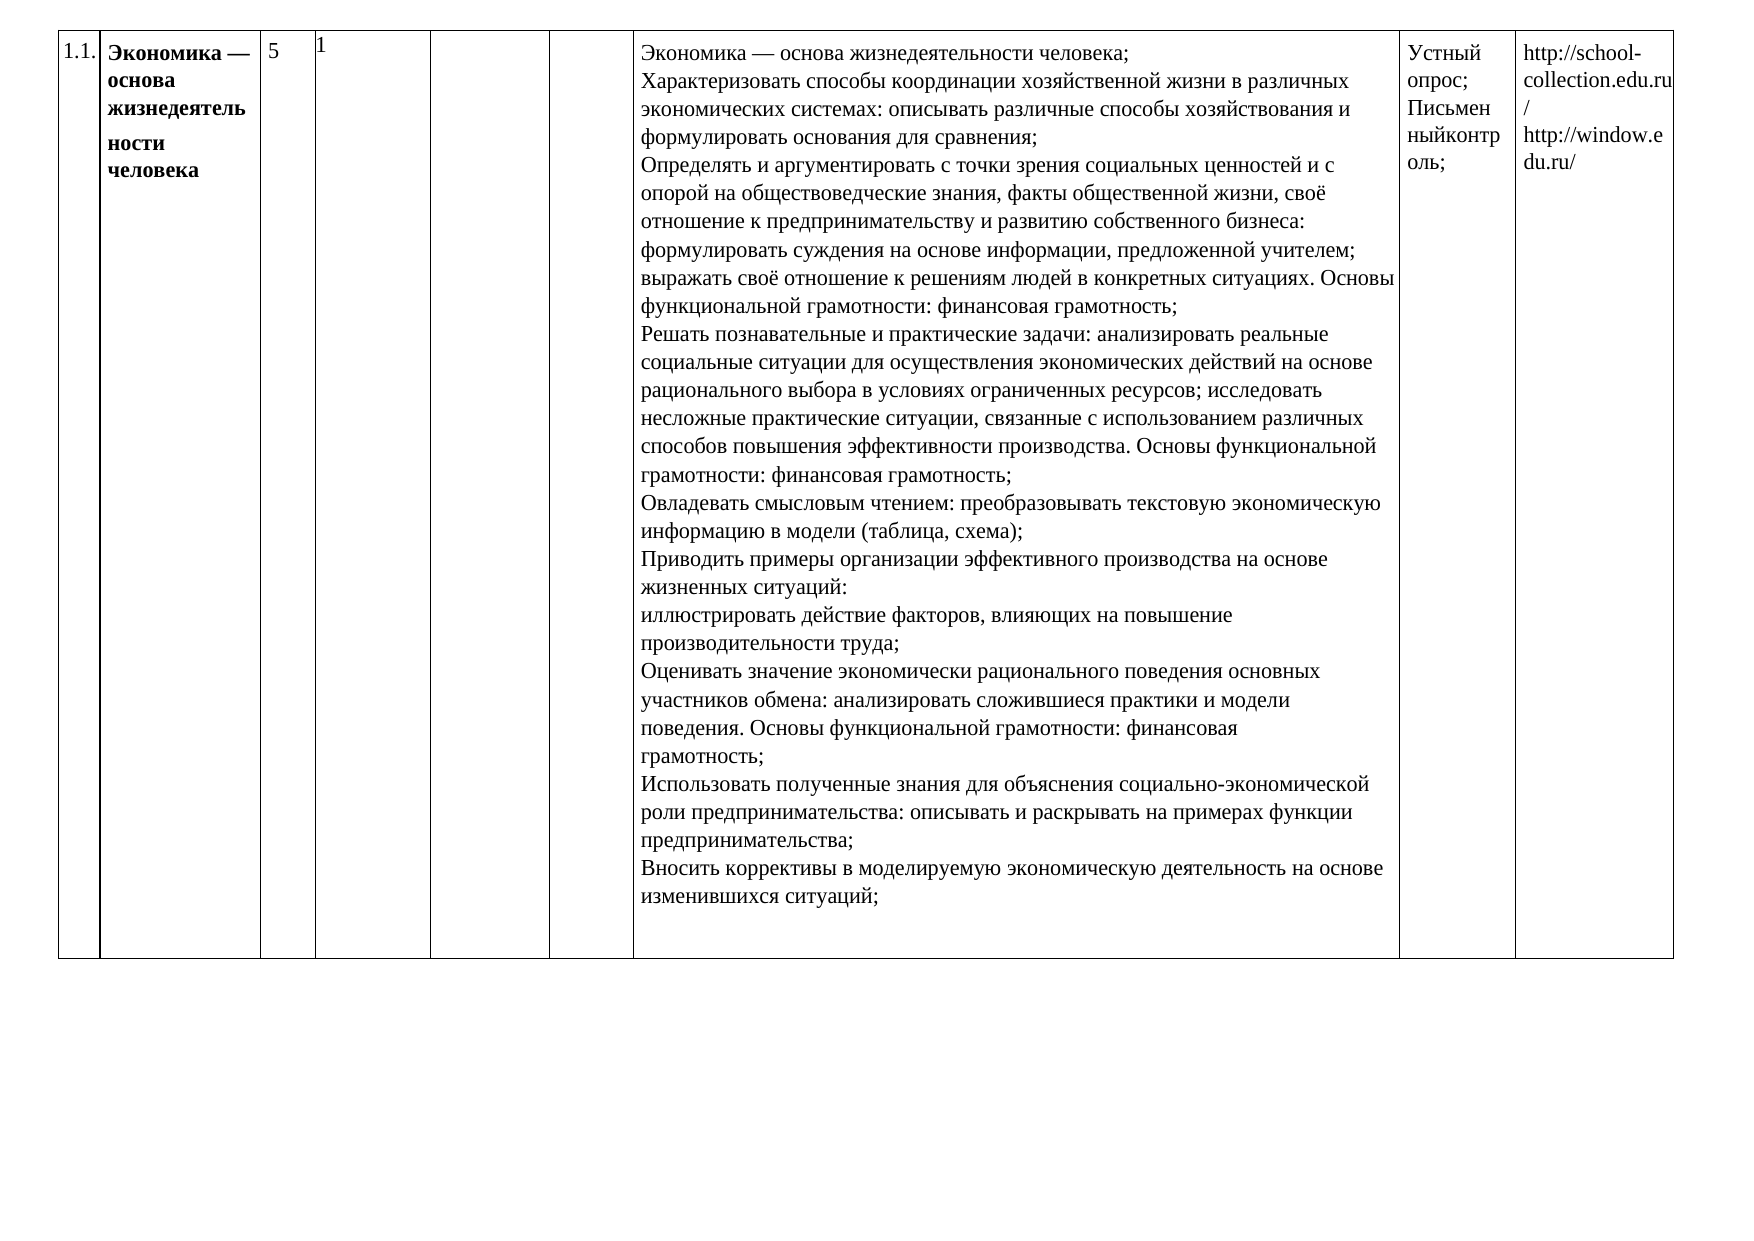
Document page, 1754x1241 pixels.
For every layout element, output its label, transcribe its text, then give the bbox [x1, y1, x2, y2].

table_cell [1400, 31, 1515, 958]
table_cell 1.1. [59, 31, 99, 958]
table_cell Экономика — основа жизнедеятельности человека; Характеризовать способы координации хозяйственной жизни в различных экономических системах: описывать различные способы хозяйствования и формулировать основания для сравнения; Определять и аргументировать с точки зрения социальных ценностей и с опорой на обществоведческие знания, факты общественной жизни, своё отношение к предпринимательству и развитию собственного бизнеса: формулировать суждения на основе информации, предложенной учителем; выражать своё отношение к решениям людей в конкретных ситуациях. Основы функциональной грамотности: финансовая грамотность; Решать познавательные и практические задачи: анализировать реальные социальные ситуации для осуществления экономических действий на основе рационального выбора в условиях ограниченных ресурсов; исследовать несложные практические ситуации, связанные с использованием различных способов повышения эффективности производства. Основы функциональной грамотности: финансовая грамотность; Овладевать смысловым чтением: преобразовывать текстовую экономическую информацию в модели (таблица, схема); Приводить примеры организации эффективного производства на основе жизненных ситуаций: иллюстрировать действие факторов, влияющих на повышение производительности труда; Оценивать значение экономически рационального поведения основных участников обмена: анализировать сложившиеся практики и модели поведения. Основы функциональной грамотности: финансовая грамотность; Использовать полученные знания для объяснения социально-экономической роли предпринимательства: описывать и раскрывать на примерах функции предпринимательства; Вносить коррективы в моделируемую экономическую деятельность на основе изменившихся ситуаций; [634, 31, 1399, 958]
table_cell [431, 31, 549, 958]
table_cell Экономика — основа жизнедеятель ности человека [101, 31, 260, 958]
table_cell 1 [316, 31, 430, 958]
table_cell 5 [261, 31, 315, 958]
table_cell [1516, 31, 1673, 958]
table_cell [550, 31, 633, 958]
